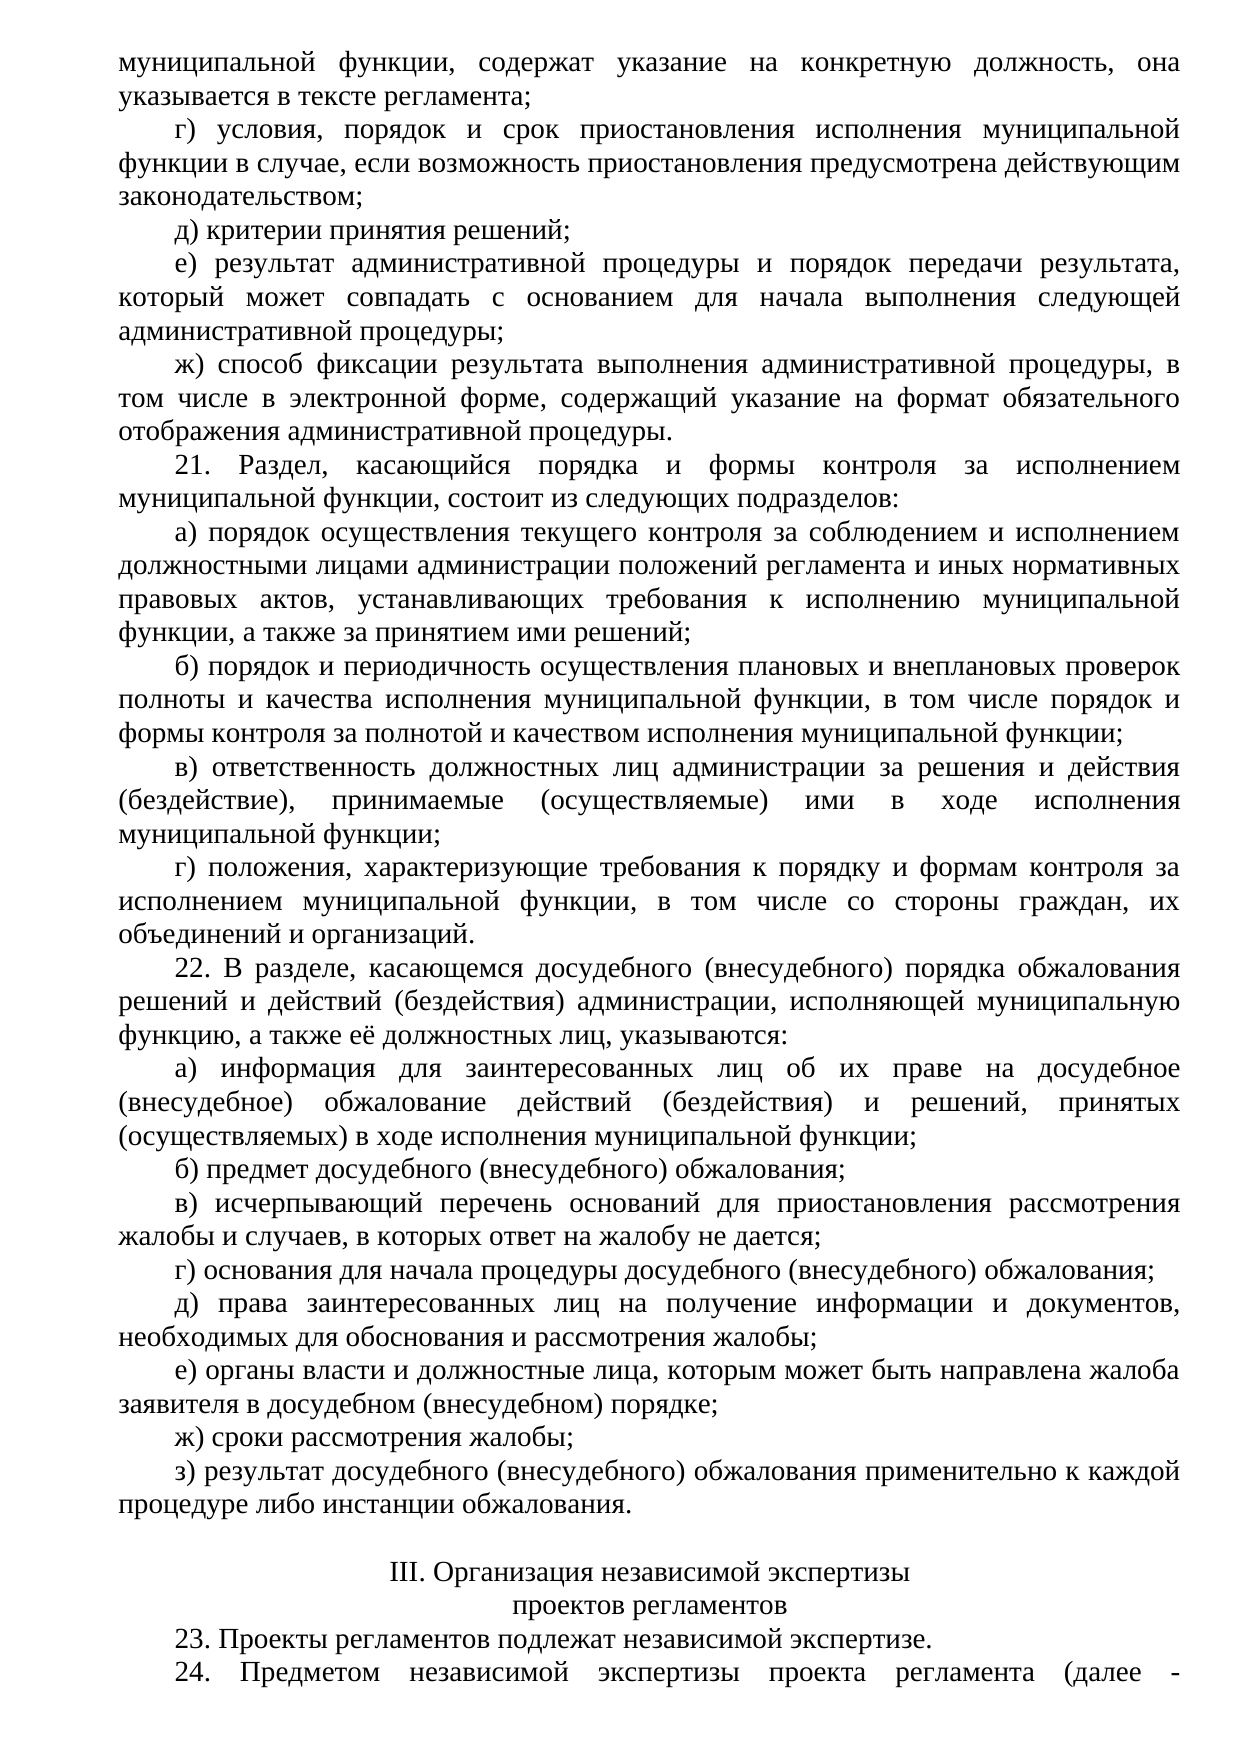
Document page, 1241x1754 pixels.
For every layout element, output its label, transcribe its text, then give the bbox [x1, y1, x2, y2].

text ж) сроки рассмотрения жалобы; [118, 1419, 1181, 1453]
text г) условия, порядок и срок приостановления исполнения муниципальной функции в случае, если возможность приостановления предусмотрена действующим законодательством; [118, 111, 1181, 212]
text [118, 1654, 1181, 1688]
text в) исчерпывающий перечень оснований для приостановления рассмотрения жалобы и случаев, в которых ответ на жалобу не дается; [118, 1185, 1181, 1252]
text б) порядок и периодичность осуществления плановых и внеплановых проверок полноты и качества исполнения муниципальной функции, в том числе порядок и формы контроля за полнотой и качеством исполнения муниципальной функции; [118, 648, 1181, 749]
text е) органы власти и должностные лица, которым может быть направлена жалоба заявителя в досудебном (внесудебном) порядке; [118, 1352, 1181, 1419]
text а) информация для заинтересованных лиц об их праве на досудебное (внесудебное) обжалование действий (бездействия) и решений, принятых (осуществляемых) в ходе исполнения муниципальной функции; [118, 1051, 1181, 1151]
text г) основания для начала процедуры досудебного (внесудебного) обжалования; [118, 1252, 1181, 1285]
text з) результат досудебного (внесудебного) обжалования применительно к каждой процедуре либо инстанции обжалования. [118, 1453, 1181, 1520]
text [118, 44, 1181, 111]
text в) ответственность должностных лиц администрации за решения и действия (бездействие), принимаемые (осуществляемые) ими в ходе исполнения муниципальной функции; [118, 749, 1181, 849]
text б) предмет досудебного (внесудебного) обжалования; [118, 1151, 1181, 1185]
text д) критерии принятия решений; [118, 212, 1181, 246]
text проектов регламентов [118, 1587, 1181, 1621]
text 21. Раздел, касающийся порядка и формы контроля за исполнением муниципальной функции, состоит из следующих подразделов: [118, 447, 1181, 514]
text д) права заинтересованных лиц на получение информации и документов, необходимых для обоснования и рассмотрения жалобы; [118, 1285, 1181, 1352]
text а) порядок осуществления текущего контроля за соблюдением и исполнением должностными лицами администрации положений регламента и иных нормативных правовых актов, устанавливающих требования к исполнению муниципальной функции, а также за принятием ими решений; [118, 514, 1181, 648]
text III. Организация независимой экспертизы [118, 1554, 1181, 1587]
text ж) способ фиксации результата выполнения административной процедуры, в том числе в электронной форме, содержащий указание на формат обязательного отображения административной процедуры. [118, 346, 1181, 447]
text е) результат административной процедуры и порядок передачи результата, который может совпадать с основанием для начала выполнения следующей административной процедуры; [118, 246, 1181, 346]
text г) положения, характеризующие требования к порядку и формам контроля за исполнением муниципальной функции, в том числе со стороны граждан, их объединений и организаций. [118, 849, 1181, 950]
text 22. В разделе, касающемся досудебного (внесудебного) порядка обжалования решений и действий (бездействия) администрации, исполняющей муниципальную функцию, а также её должностных лиц, указываются: [118, 950, 1181, 1051]
text 23. Проекты регламентов подлежат независимой экспертизе. [118, 1621, 1181, 1654]
